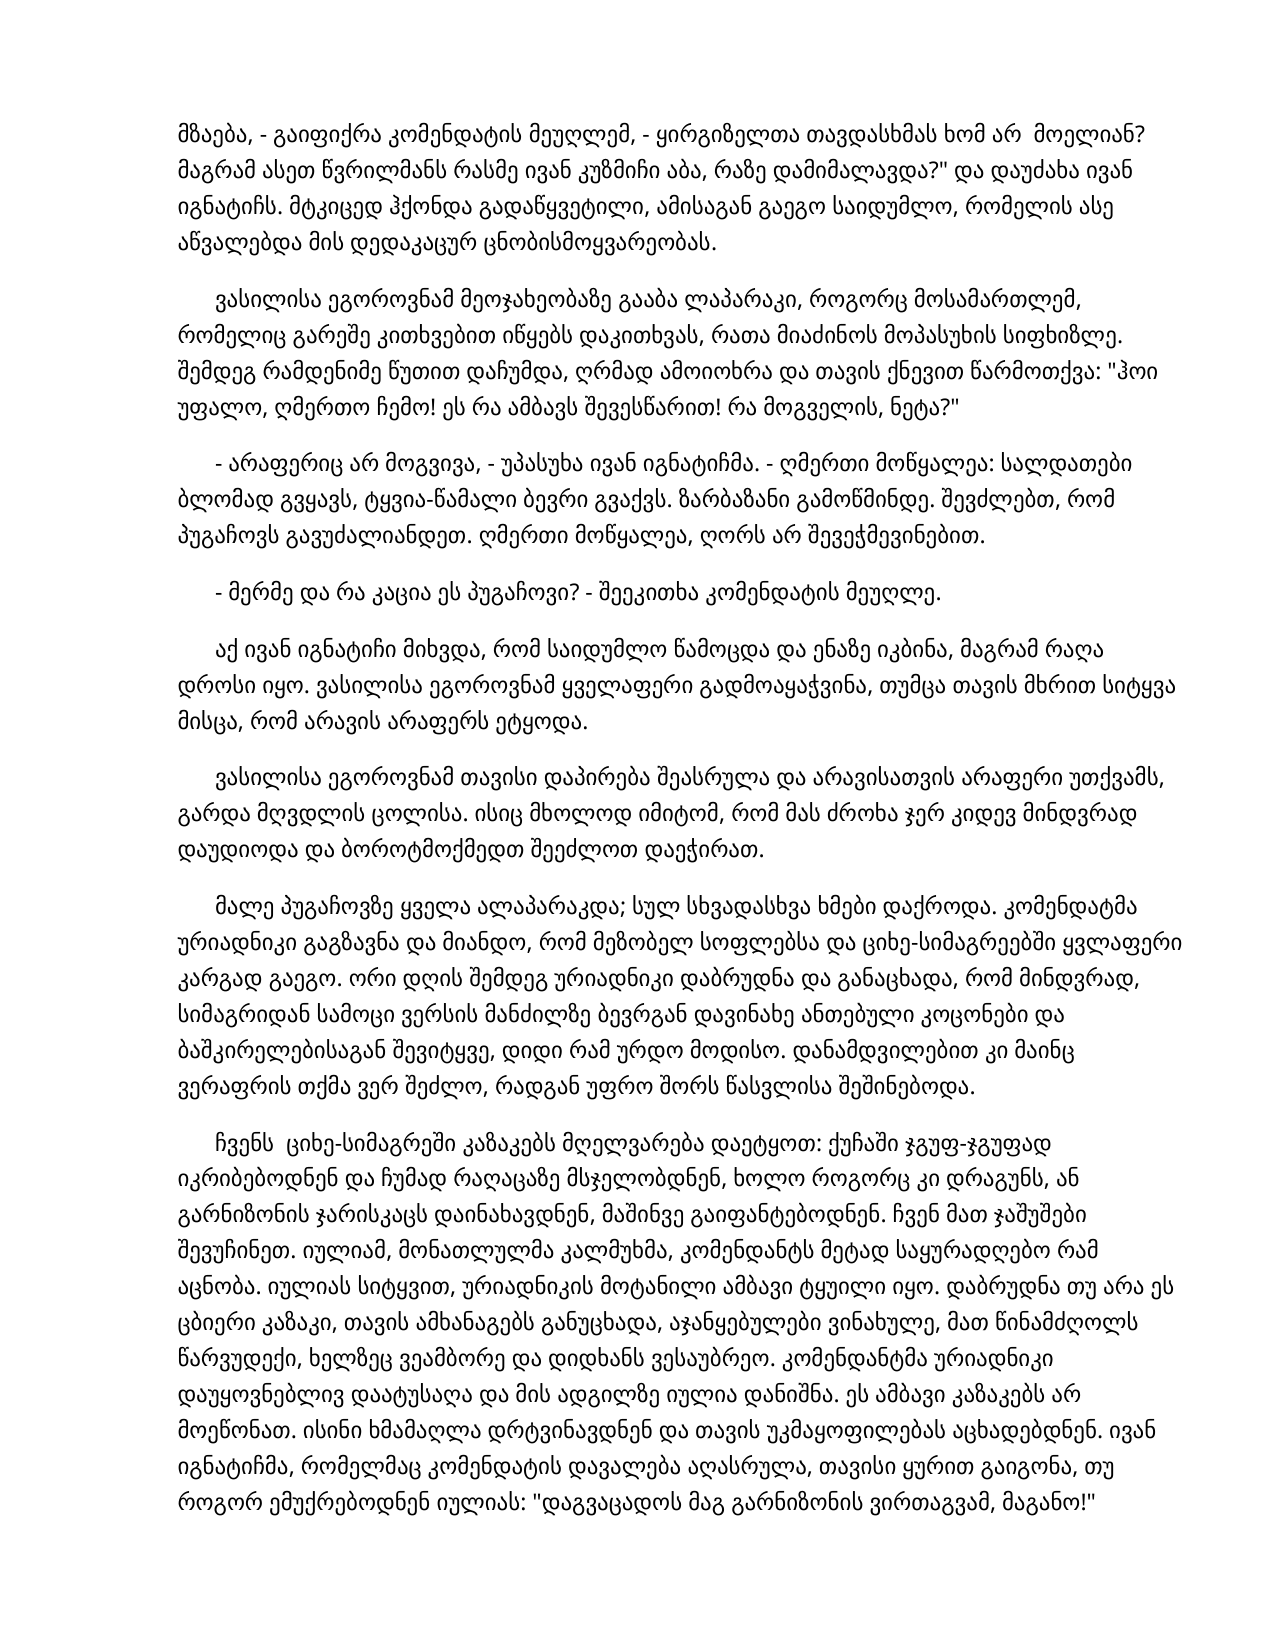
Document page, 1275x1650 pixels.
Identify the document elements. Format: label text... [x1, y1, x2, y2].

text მალე პუგაჩოვზე ყველა ალაპარაკდა; სულ სხვადასხვა ხმები დაქროდა. კომენდატმა ურიადნიკი გაგზავნა და მიანდო, რომ მეზობელ სოფლებსა და ციხე-სიმაგრეებში ყვლაფერი კარგად გაეგო. ორი დღის შემდეგ ურიადნიკი დაბრუდნა და განაცხადა, რომ მინდვრად, სიმაგრიდან სამოცი ვერსის მანძილზე ბევრგან დავინახე ანთებული კოცონები და ბაშკირელებისაგან შევიტყვე, დიდი რამ ურდო მოდისო. დანამდვილებით კი მაინც ვერაფრის თქმა ვერ შეძლო, რადგან უფრო შორს წასვლისა შეშინებოდა. [177, 890, 1186, 1101]
text - არაფერიც არ მოგვივა, - უპასუხა ივან იგნატიჩმა. - ღმერთი მოწყალეა: სალდათები ბლომად გვყავს, ტყვია-წამალი ბევრი გვაქვს. ზარბაზანი გამოწმინდე. შევძლებთ, რომ პუგაჩოვს გავუძალიანდეთ. ღმერთი მოწყალეა, ღორს არ შევეჭმევინებით. [177, 447, 1186, 550]
text აქ ივან იგნატიჩი მიხვდა, რომ საიდუმლო წამოცდა და ენაზე იკბინა, მაგრამ რაღა დროსი იყო. ვასილისა ეგოროვნამ ყველაფერი გადმოაყაჭვინა, თუმცა თავის მხრით სიტყვა მისცა, რომ არავის არაფერს ეტყოდა. [177, 633, 1186, 736]
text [177, 1126, 1186, 1517]
text - მერმე და რა კაცია ეს პუგაჩოვი? - შეეკითხა კომენდატის მეუღლე. [177, 576, 1186, 607]
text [177, 118, 1186, 257]
text ვასილისა ეგოროვნამ თავისი დაპირება შეასრულა და არავისათვის არაფერი უთქვამს, გარდა მღვდლის ცოლისა. ისიც მხოლოდ იმიტომ, რომ მას ძროხა ჯერ კიდევ მინდვრად დაუდიოდა და ბოროტმოქმედთ შეეძლოთ დაეჭირათ. [177, 761, 1186, 864]
text ვასილისა ეგოროვნამ მეოჯახეობაზე გააბა ლაპარაკი, როგორც მოსამართლემ, რომელიც გარეშე კითხვებით იწყებს დაკითხვას, რათა მიაძინოს მოპასუხის სიფხიზლე. შემდეგ რამდენიმე წუთით დაჩუმდა, ღრმად ამოიოხრა და თავის ქნევით წარმოთქვა: "ჰოი უფალო, ღმერთო ჩემო! ეს რა ამბავს შევესწარით! რა მოგველის, ნეტა?" [177, 283, 1186, 422]
